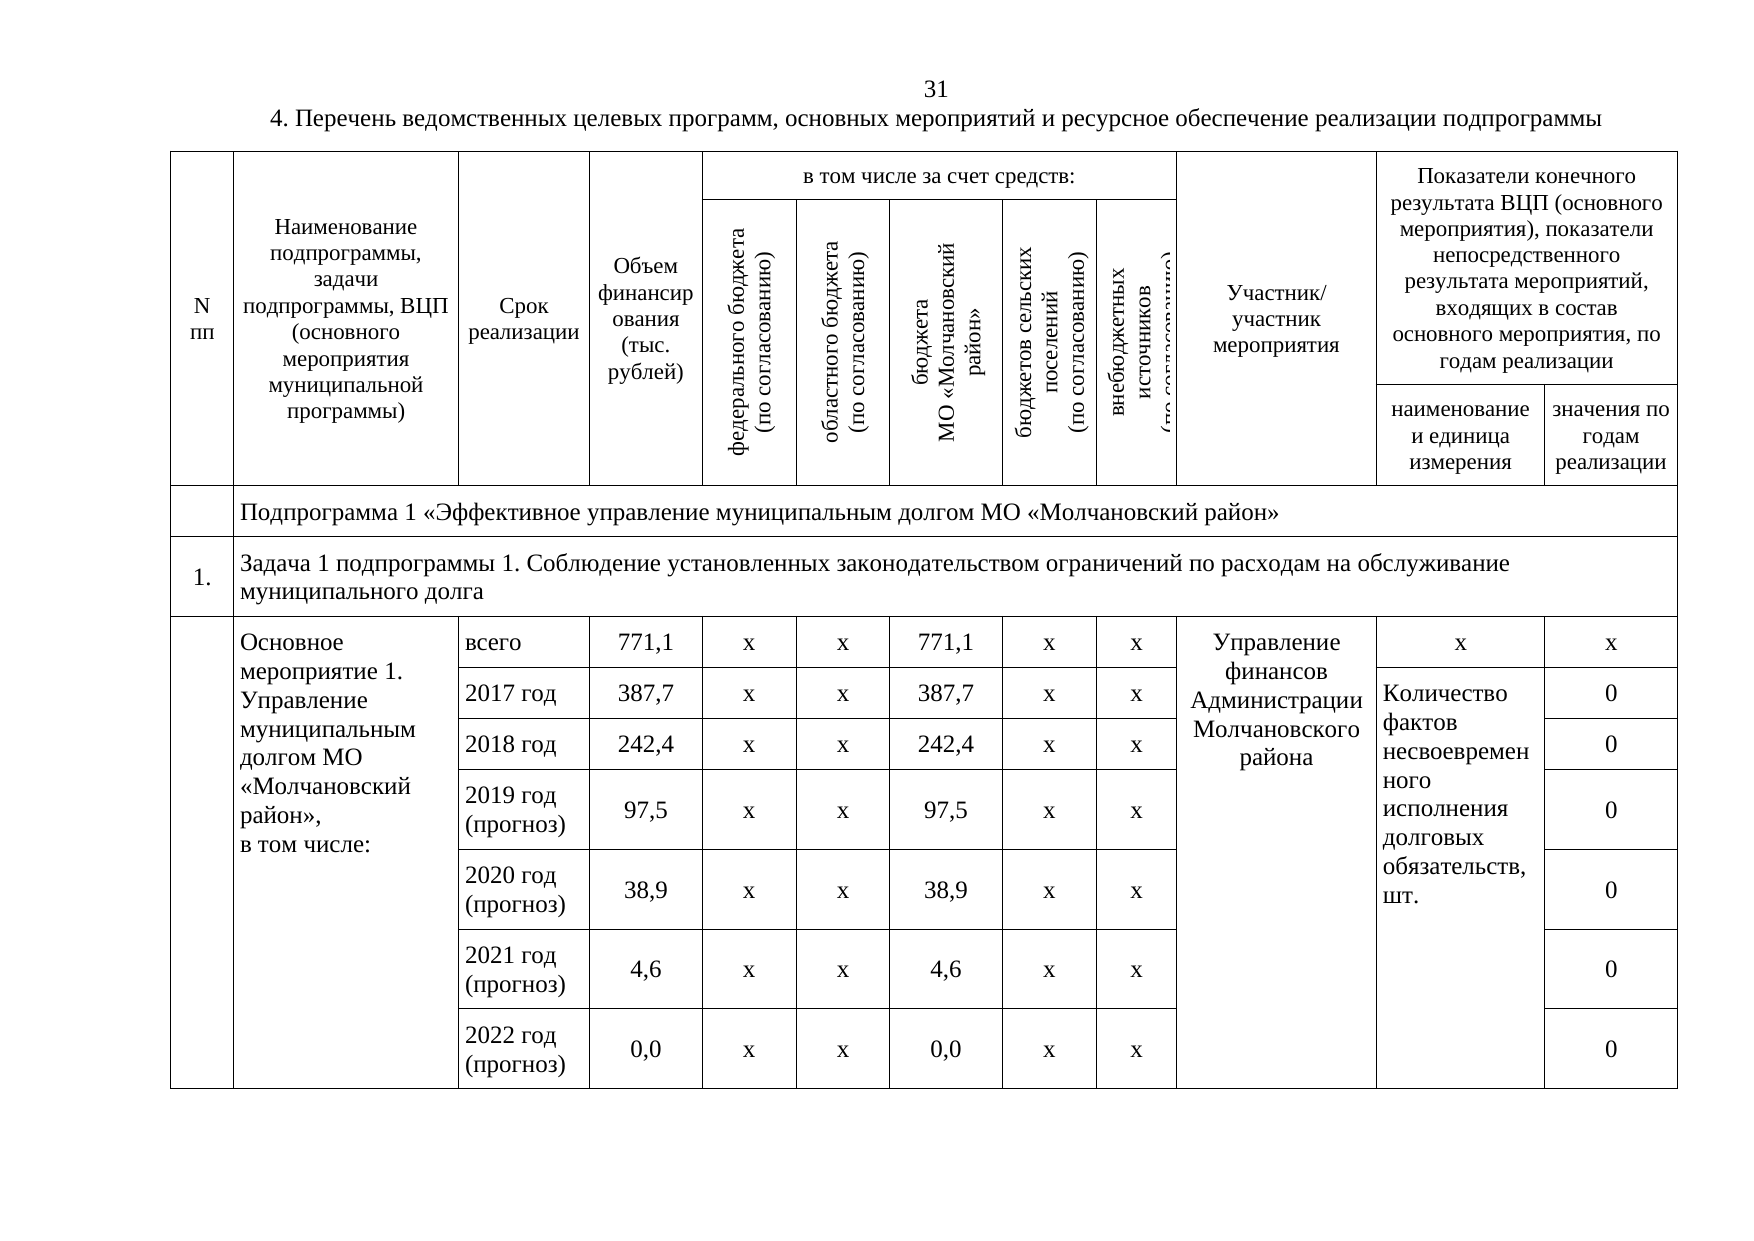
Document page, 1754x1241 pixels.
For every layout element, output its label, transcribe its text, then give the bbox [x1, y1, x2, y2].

table_cell x [1097, 1009, 1176, 1088]
table_cell 0 [1545, 668, 1677, 718]
table_cell 0 [1545, 930, 1677, 1008]
table_cell [171, 486, 233, 536]
table_cell Количество фактов несвоевременного исполнения долговых обязательств, шт. [1377, 668, 1544, 1088]
table_cell областного бюджета (по согласованию) [797, 200, 889, 485]
table_cell x [1097, 617, 1176, 667]
table_cell 97,5 [590, 770, 702, 849]
table_cell 38,9 [890, 850, 1002, 928]
table_cell 0 [1545, 1009, 1677, 1088]
table_cell 4,6 [890, 930, 1002, 1008]
table_cell 0 [1545, 770, 1677, 849]
table_cell Задача 1 подпрограммы 1. Соблюдение установленных законодательством ограничений по расходам на обслуживание муниципального долга [234, 537, 1677, 616]
table_header Показатели конечного результата ВЦП (основного мероприятия), показатели непосредственного результата мероприятий, входящих в состав основного мероприятия, по годам реализации [1377, 152, 1677, 384]
table_cell бюджета МО «Молчановский район» [890, 200, 1002, 485]
table_cell x [1097, 930, 1176, 1008]
table_header Наименование подпрограммы, задачи подпрограммы, ВЦП (основного мероприятия муниципальной программы) [234, 152, 458, 485]
text 4. Перечень ведомственных целевых программ, основных мероприятий и ресурсное обеспечение реализации подпрограммы [177, 103, 1695, 131]
table_cell x [797, 617, 889, 667]
table_cell x [1003, 668, 1096, 718]
table_cell x [1097, 719, 1176, 769]
table_cell x [1003, 770, 1096, 849]
table_cell x [703, 770, 796, 849]
table_cell 2019 год (прогноз) [459, 770, 589, 849]
table_cell x [797, 850, 889, 928]
table_cell 2018 год [459, 719, 589, 769]
table_cell Основное мероприятие 1. Управление муниципальным долгом МО «Молчановский район», в том числе: [234, 617, 458, 1088]
table_cell x [797, 719, 889, 769]
table_cell x [1003, 719, 1096, 769]
table_cell федерального бюджета (по согласованию) [703, 200, 796, 485]
table_cell 387,7 [590, 668, 702, 718]
table_header в том числе за счет средств: [703, 152, 1176, 199]
table_cell x [703, 617, 796, 667]
table_cell 242,4 [590, 719, 702, 769]
table_cell бюджетов сельских поселений (по согласованию) [1003, 200, 1096, 485]
table_cell x [1003, 930, 1096, 1008]
table_cell 1. [171, 537, 233, 616]
table_cell 2022 год (прогноз) [459, 1009, 589, 1088]
table_cell 242,4 [890, 719, 1002, 769]
table_header Участник/участник мероприятия [1177, 152, 1376, 485]
table_cell 0 [1545, 719, 1677, 769]
table_header Срок реализации [459, 152, 589, 485]
table_cell 0,0 [890, 1009, 1002, 1088]
table_cell 0,0 [590, 1009, 702, 1088]
table_cell x [1003, 850, 1096, 928]
table_cell [171, 617, 233, 1088]
table_cell значения по годам реализации [1545, 385, 1677, 485]
table_header Объем финансирования (тыс. рублей) [590, 152, 702, 485]
table_cell 0 [1545, 850, 1677, 928]
table_cell 97,5 [890, 770, 1002, 849]
table_cell Управление финансов Администрации Молчановского района [1177, 617, 1376, 1088]
table_cell всего [459, 617, 589, 667]
table_cell x [797, 770, 889, 849]
table_cell x [703, 1009, 796, 1088]
table_cell x [797, 668, 889, 718]
table_header N пп [171, 152, 233, 485]
table_cell 771,1 [590, 617, 702, 667]
table_cell x [1097, 668, 1176, 718]
table_cell Подпрограмма 1 «Эффективное управление муниципальным долгом МО «Молчановский район» [234, 486, 1677, 536]
table_cell наименование и единица измерения [1377, 385, 1544, 485]
table_cell x [797, 1009, 889, 1088]
table_cell 387,7 [890, 668, 1002, 718]
table_cell 2017 год [459, 668, 589, 718]
table_cell x [703, 930, 796, 1008]
table_cell x [703, 850, 796, 928]
table_cell x [703, 668, 796, 718]
table_cell x [1097, 850, 1176, 928]
table_cell 2021 год (прогноз) [459, 930, 589, 1008]
table_cell x [703, 719, 796, 769]
table_cell x [1003, 1009, 1096, 1088]
table_cell 2020 год (прогноз) [459, 850, 589, 928]
table_cell 4,6 [590, 930, 702, 1008]
table_cell x [797, 930, 889, 1008]
table_cell x [1377, 617, 1544, 667]
table_cell 771,1 [890, 617, 1002, 667]
table_cell 38,9 [590, 850, 702, 928]
table_cell x [1545, 617, 1677, 667]
table_cell x [1097, 770, 1176, 849]
table_cell внебюджетных источников (по согласованию) [1097, 200, 1176, 485]
table_cell x [1003, 617, 1096, 667]
